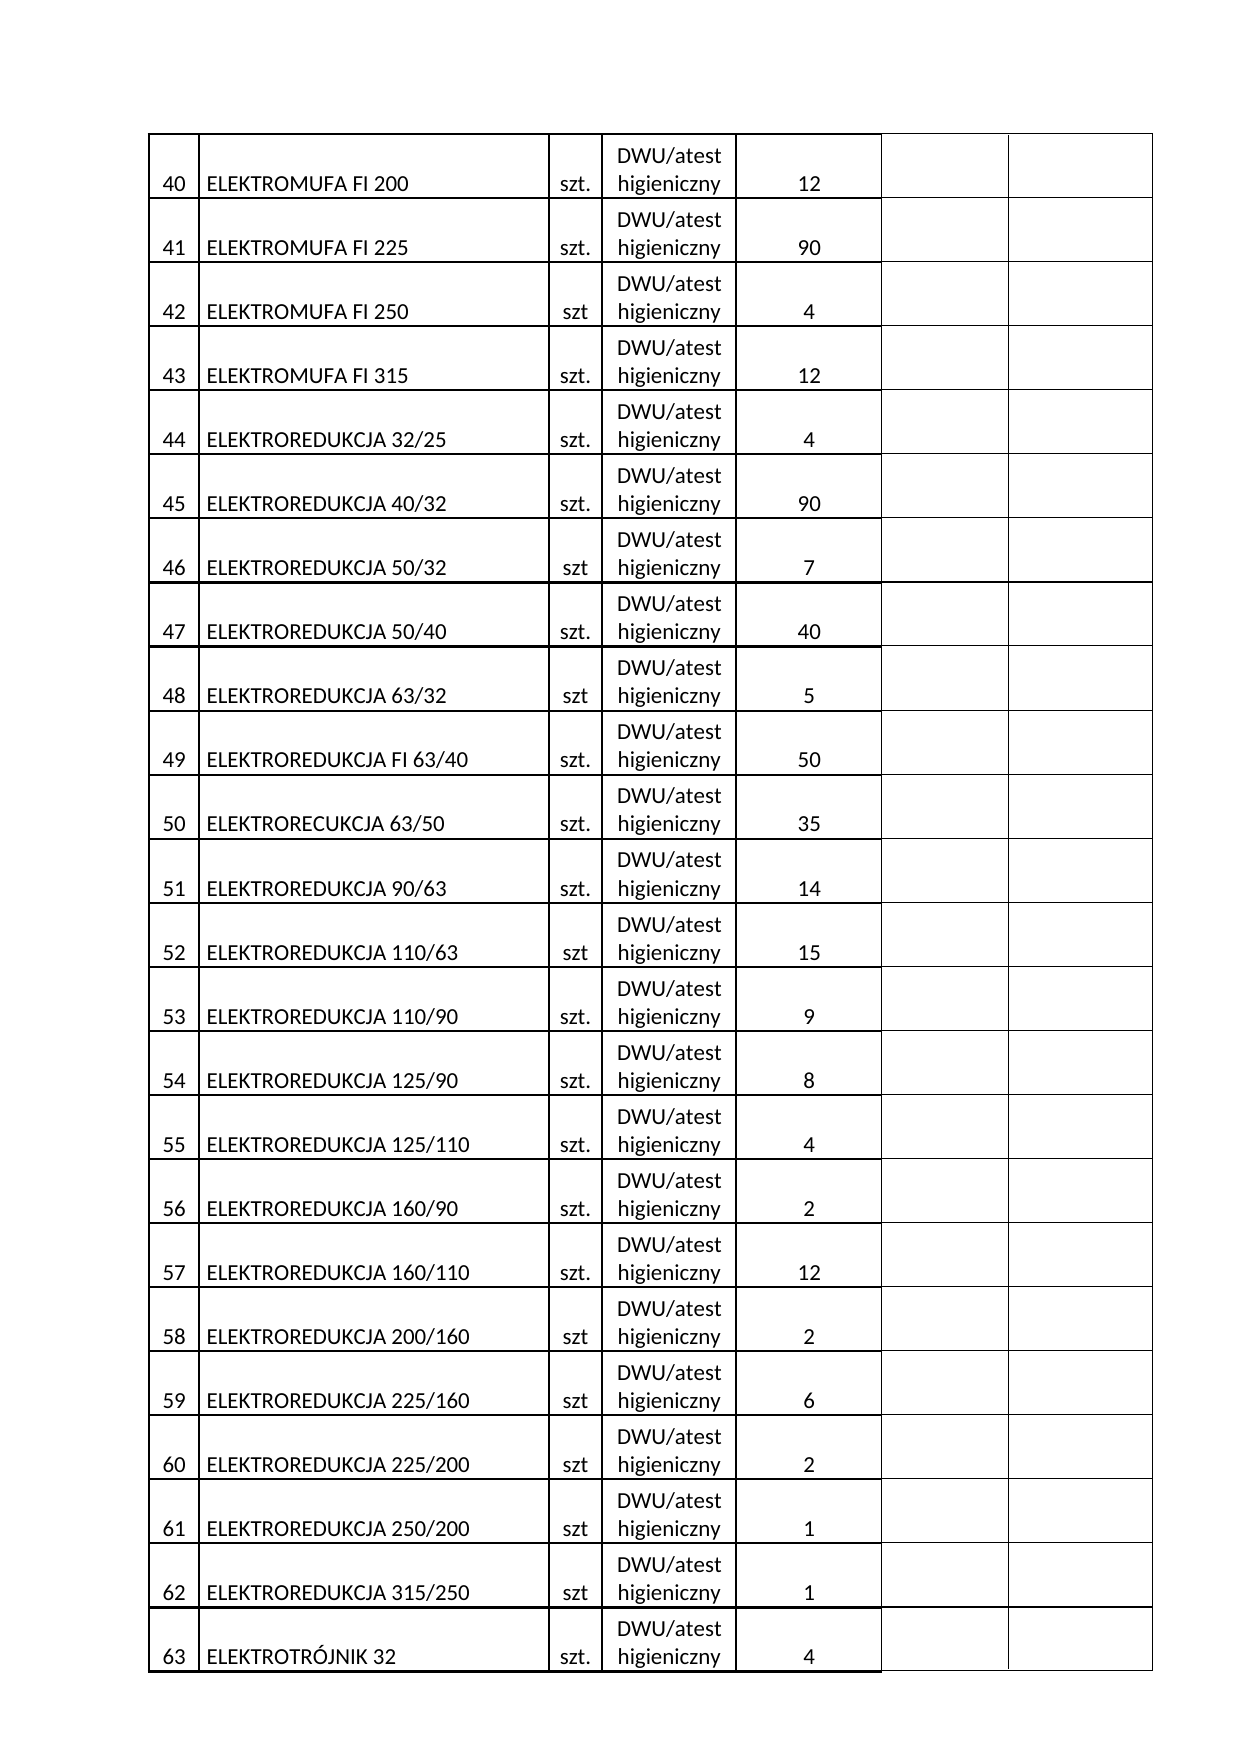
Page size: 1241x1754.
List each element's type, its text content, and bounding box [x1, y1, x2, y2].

table_cell DWU/atest higieniczny [603, 1160, 735, 1222]
table_cell ELEKTROREDUKCJA 110/63 [200, 904, 548, 966]
table_cell [882, 198, 1008, 261]
table_cell szt [550, 1544, 601, 1606]
table_cell DWU/atest higieniczny [603, 1480, 735, 1542]
table_cell DWU/atest higieniczny [603, 199, 735, 261]
table_cell ELEKTRORECUKCJA 63/50 [200, 776, 548, 838]
table_cell DWU/atest higieniczny [603, 776, 735, 838]
table_cell [882, 1287, 1008, 1350]
table_cell szt. [550, 391, 601, 453]
table_cell [882, 967, 1008, 1030]
table_cell ELEKTROREDUKCJA 160/90 [200, 1160, 548, 1222]
table_cell 4 [737, 1096, 881, 1158]
table_cell ELEKTROREDUKCJA FI 63/40 [200, 712, 548, 773]
table_cell [882, 903, 1008, 966]
table_cell 40 [737, 584, 881, 645]
table_cell ELEKTROREDUKCJA 225/160 [200, 1352, 548, 1414]
table_cell 4 [737, 391, 881, 453]
table_cell [1009, 134, 1152, 197]
table_cell szt. [550, 1224, 601, 1286]
table_cell szt. [550, 840, 601, 902]
table_cell 52 [150, 904, 198, 966]
table_cell szt [550, 904, 601, 966]
table_cell ELEKTROMUFA FI 315 [200, 327, 548, 389]
table_cell DWU/atest higieniczny [603, 1416, 735, 1478]
table_cell 51 [150, 840, 198, 902]
table_cell ELEKTROREDUKCJA 160/110 [200, 1224, 548, 1286]
table_cell [882, 1095, 1008, 1158]
table_cell szt [550, 1480, 601, 1542]
table_cell 56 [150, 1160, 198, 1222]
table_cell 14 [737, 840, 881, 902]
table_cell [1009, 839, 1152, 902]
table_cell [882, 1159, 1008, 1222]
table_cell [1009, 1543, 1152, 1606]
table_cell DWU/atest higieniczny [603, 327, 735, 389]
table_cell szt [550, 1288, 601, 1350]
table_cell [1009, 326, 1152, 389]
table_cell [882, 1415, 1008, 1478]
table_cell [1009, 967, 1152, 1030]
table_cell szt. [550, 712, 601, 773]
table_cell DWU/atest higieniczny [603, 1032, 735, 1094]
table_cell DWU/atest higieniczny [603, 1544, 735, 1606]
table_cell 43 [150, 327, 198, 389]
table_cell DWU/atest higieniczny [603, 455, 735, 517]
table_cell ELEKTROREDUKCJA 315/250 [200, 1544, 548, 1606]
table_cell 50 [737, 712, 881, 773]
table_cell [882, 1543, 1008, 1606]
table_cell 47 [150, 584, 198, 645]
table_cell 2 [737, 1160, 881, 1222]
table_cell 63 [150, 1609, 198, 1670]
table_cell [603, 1609, 735, 1670]
table_cell [882, 646, 1008, 709]
table_cell [1009, 583, 1152, 645]
table_cell DWU/atest higieniczny [603, 840, 735, 902]
table_cell 46 [150, 519, 198, 581]
table_cell [882, 1031, 1008, 1094]
table_cell ELEKTROREDUKCJA 250/200 [200, 1480, 548, 1542]
table_cell [882, 134, 1008, 197]
table_cell ELEKTROREDUKCJA 50/32 [200, 519, 548, 581]
table_cell ELEKTROREDUKCJA 40/32 [200, 455, 548, 517]
table_cell [1009, 262, 1152, 325]
table_cell DWU/atest higieniczny [603, 904, 735, 966]
table_cell 53 [150, 968, 198, 1030]
table_cell 40 [150, 135, 198, 197]
table_cell 61 [150, 1480, 198, 1542]
table_cell szt [550, 519, 601, 581]
table_cell [882, 262, 1008, 325]
table_cell 2 [737, 1416, 881, 1478]
table_cell 8 [737, 1032, 881, 1094]
table_cell [882, 1351, 1008, 1414]
table_cell 4 [737, 263, 881, 325]
table_cell 1 [737, 1544, 881, 1606]
table_cell [882, 326, 1008, 389]
table_cell [882, 1608, 1008, 1670]
table_cell [1009, 1415, 1152, 1478]
table_cell 41 [150, 199, 198, 261]
table_cell 50 [150, 776, 198, 838]
table_cell 57 [150, 1224, 198, 1286]
table_cell [1009, 1287, 1152, 1350]
table_cell ELEKTROREDUKCJA 125/110 [200, 1096, 548, 1158]
table_cell [882, 775, 1008, 838]
table_cell ELEKTROREDUKCJA 200/160 [200, 1288, 548, 1350]
table_cell DWU/atest higieniczny [603, 263, 735, 325]
table_cell ELEKTROREDUKCJA 125/90 [200, 1032, 548, 1094]
table_cell DWU/atest higieniczny [603, 1352, 735, 1414]
table_cell [1009, 1479, 1152, 1542]
table_cell ELEKTROREDUKCJA 63/32 [200, 648, 548, 709]
table_cell [1009, 646, 1152, 709]
table_cell ELEKTROREDUKCJA 110/90 [200, 968, 548, 1030]
table_cell 90 [737, 455, 881, 517]
table_cell 12 [737, 1224, 881, 1286]
table_cell szt. [550, 327, 601, 389]
table_cell 1 [737, 1480, 881, 1542]
table_cell 6 [737, 1352, 881, 1414]
table_cell [1009, 1095, 1152, 1158]
table_cell szt [550, 648, 601, 709]
table_cell szt. [550, 1160, 601, 1222]
table_cell DWU/atest higieniczny [603, 519, 735, 581]
table_cell 15 [737, 904, 881, 966]
table_cell 45 [150, 455, 198, 517]
table_cell [1009, 454, 1152, 517]
table_cell [1009, 518, 1152, 581]
table_cell ELEKTROMUFA FI 200 [200, 135, 548, 197]
table_cell ELEKTROMUFA FI 225 [200, 199, 548, 261]
table_cell [1009, 198, 1152, 261]
table_cell szt. [550, 584, 601, 645]
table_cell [603, 135, 735, 197]
table_cell 90 [737, 199, 881, 261]
table_cell szt [550, 263, 601, 325]
table_cell DWU/atest higieniczny [603, 1224, 735, 1286]
table_cell szt [550, 1416, 601, 1478]
table_cell 4 [737, 1609, 881, 1670]
table_cell [1009, 1223, 1152, 1286]
table_cell DWU/atest higieniczny [603, 584, 735, 645]
table_cell [1009, 1031, 1152, 1094]
table_cell 49 [150, 712, 198, 773]
table_cell [1009, 1159, 1152, 1222]
table_cell [882, 454, 1008, 517]
table_cell 35 [737, 776, 881, 838]
table_cell szt [550, 1352, 601, 1414]
table_cell [1009, 1608, 1152, 1670]
table_cell 9 [737, 968, 881, 1030]
table_cell ELEKTROTRÓJNIK 32 [200, 1609, 548, 1670]
table_cell DWU/atest higieniczny [603, 712, 735, 773]
table_cell szt. [550, 199, 601, 261]
table_cell ELEKTROREDUKCJA 225/200 [200, 1416, 548, 1478]
table_cell 2 [737, 1288, 881, 1350]
table_cell [882, 390, 1008, 453]
table_cell szt. [550, 1032, 601, 1094]
table_cell ELEKTROREDUKCJA 50/40 [200, 584, 548, 645]
table_cell 55 [150, 1096, 198, 1158]
table_cell DWU/atest higieniczny [603, 391, 735, 453]
table_cell szt. [550, 1096, 601, 1158]
table_cell 59 [150, 1352, 198, 1414]
table_cell [882, 583, 1008, 645]
table_cell DWU/atest higieniczny [603, 648, 735, 709]
table_cell [1009, 1351, 1152, 1414]
table_cell 44 [150, 391, 198, 453]
table_cell szt. [550, 455, 601, 517]
table_cell ELEKTROMUFA FI 250 [200, 263, 548, 325]
table_cell [882, 518, 1008, 581]
table_cell ELEKTROREDUKCJA 90/63 [200, 840, 548, 902]
table_cell [1009, 903, 1152, 966]
table_cell DWU/atest higieniczny [603, 968, 735, 1030]
table_cell DWU/atest higieniczny [603, 1096, 735, 1158]
table_cell [1009, 775, 1152, 838]
table_cell szt. [550, 135, 601, 197]
table_cell szt. [550, 968, 601, 1030]
table_cell szt. [550, 1609, 601, 1670]
table_cell [882, 1223, 1008, 1286]
table_cell [882, 711, 1008, 773]
table_cell 48 [150, 648, 198, 709]
table_cell 60 [150, 1416, 198, 1478]
table_cell [882, 839, 1008, 902]
table_cell 54 [150, 1032, 198, 1094]
table_cell szt. [550, 776, 601, 838]
table_cell 12 [737, 327, 881, 389]
table_cell DWU/atest higieniczny [603, 1288, 735, 1350]
table_cell 58 [150, 1288, 198, 1350]
table_cell [882, 1479, 1008, 1542]
table_cell 62 [150, 1544, 198, 1606]
table_cell 7 [737, 519, 881, 581]
table_cell 5 [737, 648, 881, 709]
table_cell 12 [737, 135, 881, 197]
table_cell 42 [150, 263, 198, 325]
table_cell [1009, 711, 1152, 773]
table_cell ELEKTROREDUKCJA 32/25 [200, 391, 548, 453]
table_cell [1009, 390, 1152, 453]
